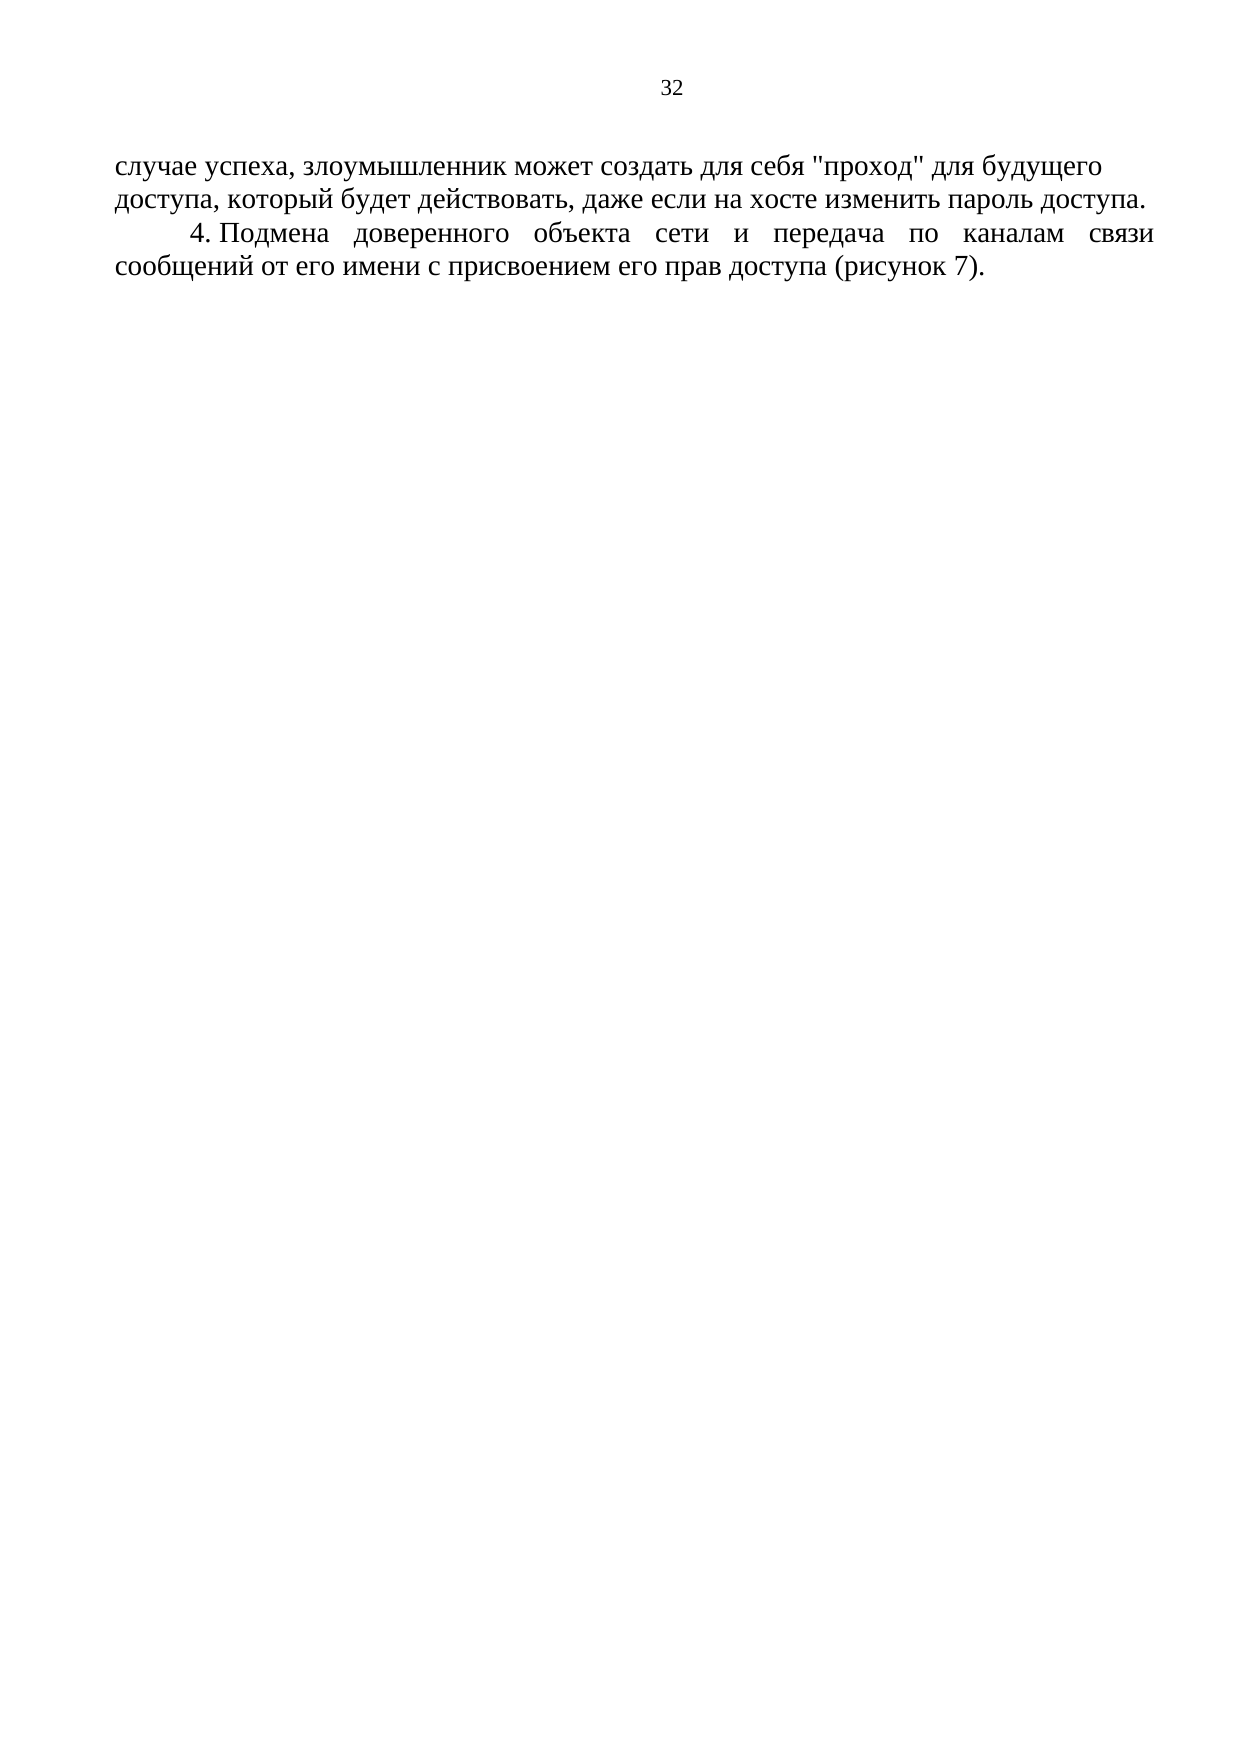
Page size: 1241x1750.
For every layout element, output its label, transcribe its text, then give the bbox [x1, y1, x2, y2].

list Подмена доверенного объекта сети и передача по каналам связи сообщений от его имени с присвоением его прав доступа (рисунок 7). [114, 215, 1157, 282]
text случае успеха, злоумышленник может создать для себя "проход" для будущего доступа, который будет действовать, даже если на хосте изменить пароль доступа. [114, 148, 1192, 215]
